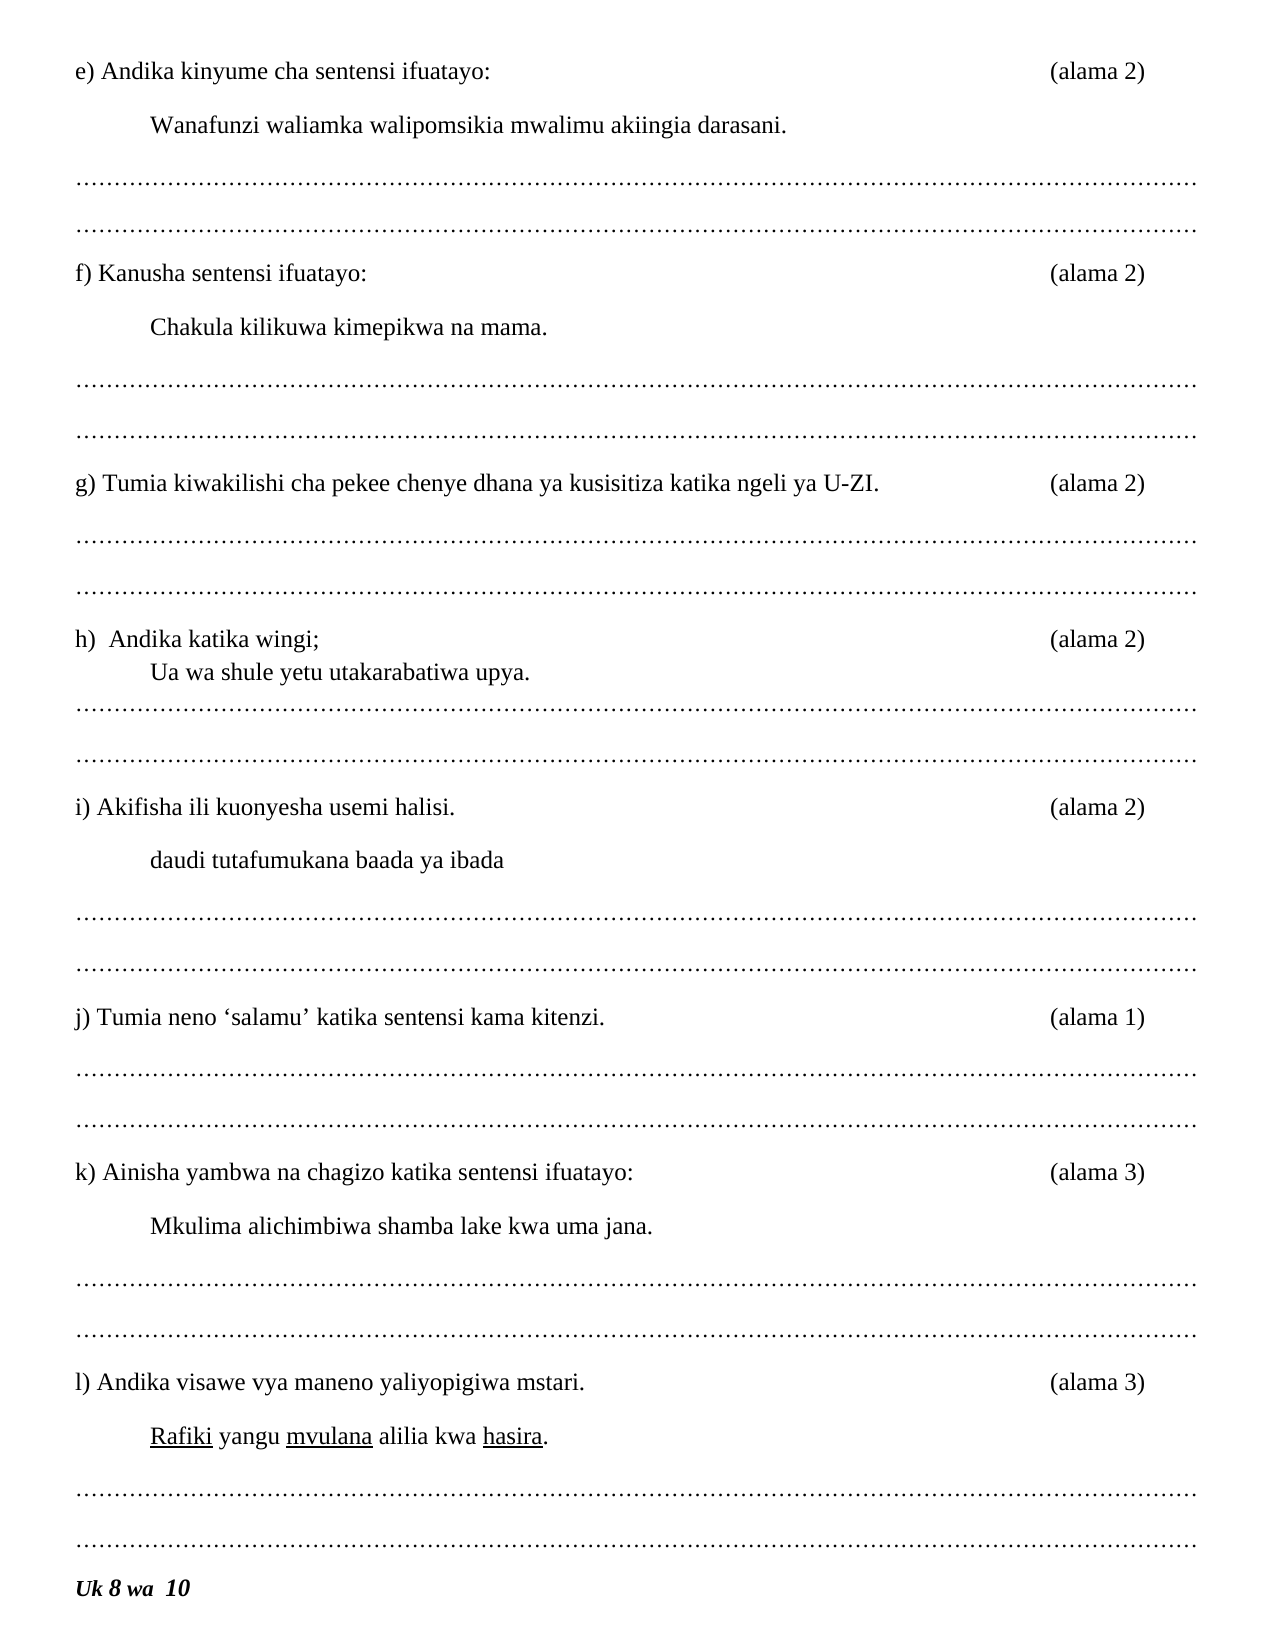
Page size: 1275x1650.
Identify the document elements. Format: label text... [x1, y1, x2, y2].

text l) Andika visawe vya maneno yaliyopigiwa mstari. (alama 3) [75, 1367, 1200, 1396]
text ………………………………………………………………………………………………………………………………… [75, 522, 1200, 548]
text j) Tumia neno ‘salamu’ katika sentensi kama kitenzi. (alama 1) [75, 1002, 1200, 1030]
text Mkulima alichimbiwa shamba lake kwa uma jana. [75, 1211, 1200, 1240]
text ………………………………………………………………………………………………………………………………… [75, 366, 1200, 392]
text daudi tutafumukana baada ya ibada [75, 846, 1200, 874]
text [75, 1316, 1200, 1343]
text i) Akifisha ili kuonyesha usemi halisi. (alama 2) [75, 792, 1200, 821]
text h) Andika katika wingi; (alama 2) Ua wa shule yetu utakarabatiwa upya. ………………………………………………………………………………………………………………………………… [75, 624, 1200, 716]
text ………………………………………………………………………………………………………………………………… [75, 573, 1200, 599]
text e) Andika kinyume cha sentensi ifuatayo: (alama 2) [75, 56, 1200, 85]
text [75, 1526, 1200, 1552]
text ………………………………………………………………………………………………………………………………… [75, 741, 1200, 767]
text k) Ainisha yambwa na chagizo katika sentensi ifuatayo: (alama 3) [75, 1157, 1200, 1186]
text g) Tumia kiwakilishi cha pekee chenye dhana ya kusisitiza katika ngeli ya U-ZI. (alama 2) [75, 468, 1200, 497]
text ………………………………………………………………………………………………………………………………… [75, 1106, 1200, 1133]
text ………………………………………………………………………………………………………………………………… [75, 951, 1200, 977]
text Chakula kilikuwa kimepikwa na mama. [75, 312, 1200, 341]
text Rafiki yangu mvulana alilia kwa hasira. [75, 1421, 1200, 1450]
text ………………………………………………………………………………………………………………………………… [75, 1265, 1200, 1292]
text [75, 211, 1200, 237]
text ………………………………………………………………………………………………………………………………… [75, 1055, 1200, 1082]
text ………………………………………………………………………………………………………………………………… [75, 899, 1200, 926]
text ………………………………………………………………………………………………………………………………… [75, 417, 1200, 443]
text f) Kanusha sentensi ifuatayo: (alama 2) [75, 258, 1200, 287]
text Wanafunzi waliamka walipomsikia mwalimu akiingia darasani. [75, 110, 1200, 139]
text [75, 164, 1200, 190]
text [75, 1475, 1200, 1501]
